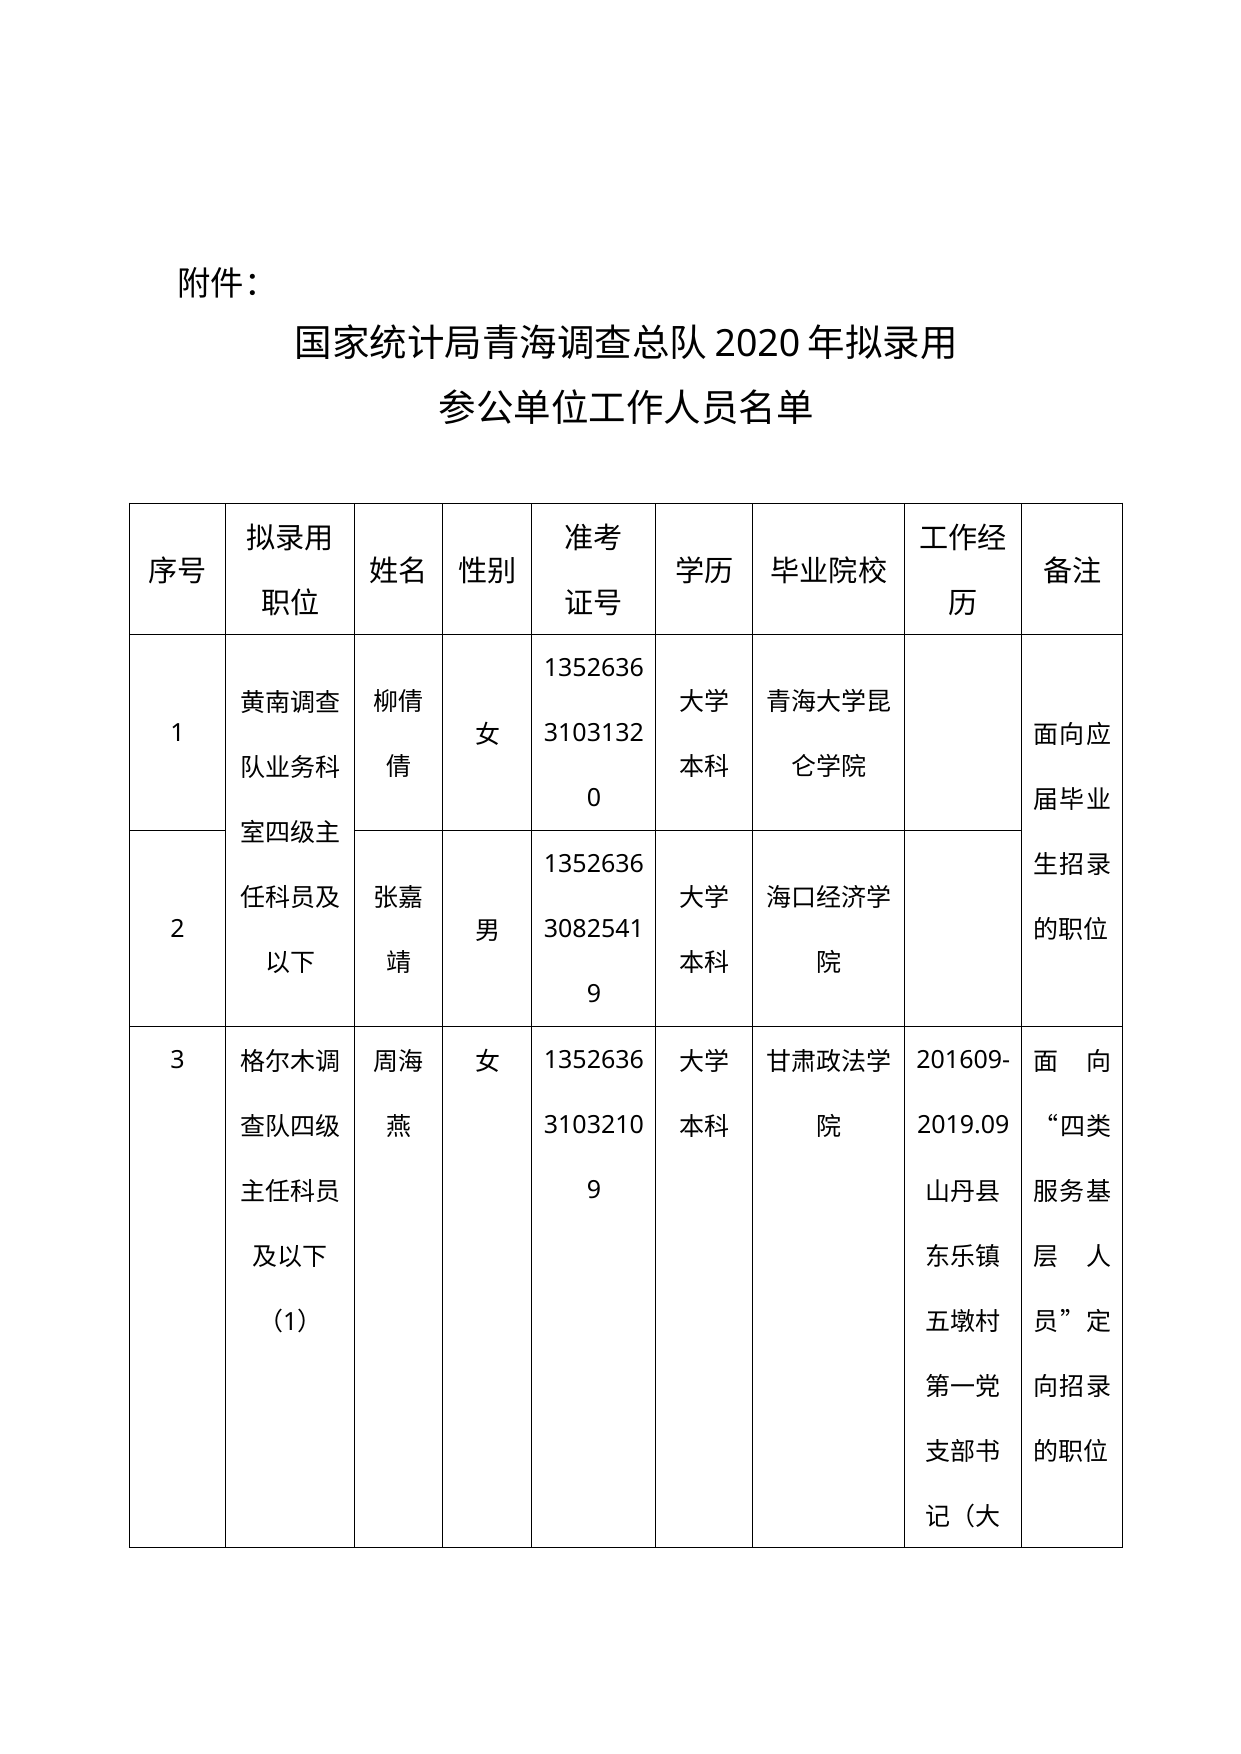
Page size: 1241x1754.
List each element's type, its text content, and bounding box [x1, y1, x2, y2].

table_cell 大学本科 [656, 635, 752, 830]
table_cell 女 [443, 635, 531, 830]
table_cell 海口经济学院 [753, 831, 904, 1026]
table_cell 柳倩倩 [355, 635, 442, 830]
table_header 备注 [1022, 504, 1122, 634]
text 国家统计局青海调查总队2020年拟录用 [177, 308, 1075, 373]
text 参公单位工作人员名单 [177, 373, 1075, 438]
table_cell 周海燕 [355, 1027, 442, 1547]
table_cell 甘肃政法学院 [753, 1027, 904, 1547]
table_cell 1 [130, 635, 225, 830]
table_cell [905, 1027, 1021, 1547]
table_cell 格尔木调查队四级主任科员及以下（1） [226, 1027, 354, 1547]
table_header 姓名 [355, 504, 442, 634]
table_header 工作经历 [905, 504, 1021, 634]
table_cell 3 [130, 1027, 225, 1547]
table_cell 135263631032109 [532, 1027, 655, 1547]
table_header 毕业院校 [753, 504, 904, 634]
table_cell 135263631031320 [532, 635, 655, 830]
table_cell 张嘉靖 [355, 831, 442, 1026]
table_cell [905, 635, 1021, 830]
table_header 学历 [656, 504, 752, 634]
table_cell 黄南调查队业务科室四级主任科员及以下 [226, 635, 354, 1026]
table_header 拟录用职位 [226, 504, 354, 634]
table_cell 大学本科 [656, 831, 752, 1026]
table_cell [905, 831, 1021, 1026]
table_cell 女 [443, 1027, 531, 1547]
table_header 准考 证号 [532, 504, 655, 634]
text 附件： [177, 245, 1075, 308]
table_header 序号 [130, 504, 225, 634]
table_cell 大学本科 [656, 1027, 752, 1547]
table_cell 2 [130, 831, 225, 1026]
table_cell 男 [443, 831, 531, 1026]
table_cell 面向应届毕业生招录的职位 [1022, 635, 1122, 1026]
table_cell 面向“四类服务基层人员”定向招录的职位 [1022, 1027, 1122, 1547]
table_cell 135263630825419 [532, 831, 655, 1026]
table_cell 青海大学昆仑学院 [753, 635, 904, 830]
table_header 性别 [443, 504, 531, 634]
